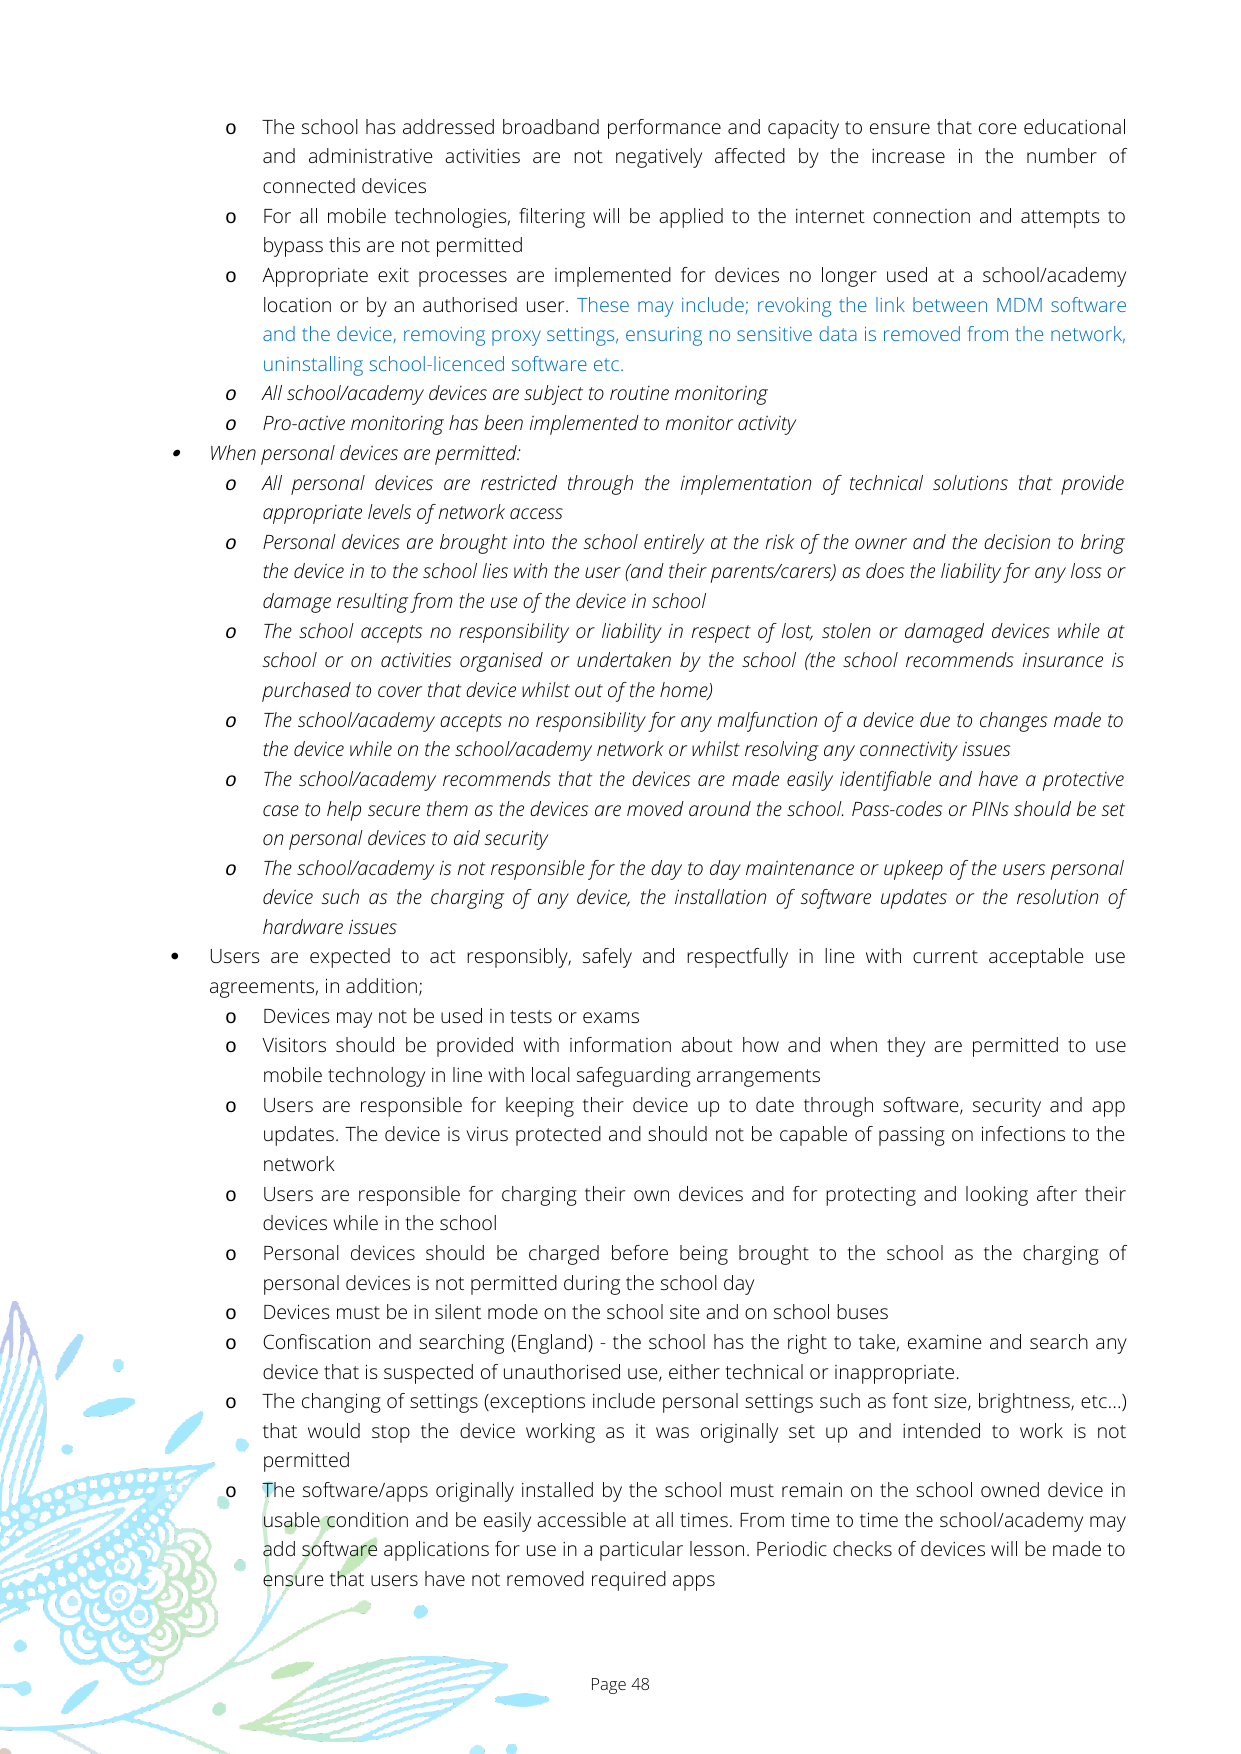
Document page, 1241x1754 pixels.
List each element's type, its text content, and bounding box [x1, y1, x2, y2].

list The school/academy accepts no responsibility for any malfunction of a device due to changes made to the device while on the school/academy network or whilst resolving any connectivity issues [225, 706, 1128, 762]
picture [0, 1301, 709, 1754]
list Personal devices are brought into the school entirely at the risk of the owner and the decision to bring the device in to the school lies with the user (and their parents/carers) as does the liability for any loss or damage resulting from the use of the device in school [225, 528, 1128, 614]
list The school accepts no responsibility or liability in respect of lost, stolen or damaged devices while at school or on activities organised or undertaken by the school (the school recommends insurance is purchased to cover that device whilst out of the home) [225, 617, 1128, 703]
list Pro-active monitoring has been implemented to monitor activity [225, 409, 1128, 437]
list Users are expected to act responsibly, safely and respectfully in line with current acceptable use agreements, in addition; [171, 943, 1128, 999]
list Users are responsible for charging their own devices and for protecting and looking after their devices while in the school [225, 1180, 1128, 1237]
list Visitors should be provided with information about how and when they are permitted to use mobile technology in line with local safeguarding arrangements [225, 1032, 1128, 1088]
list Confiscation and searching (England) - the school has the right to take, examine and search any device that is suspected of unauthorised use, either technical or inappropriate. [225, 1328, 1128, 1385]
list For all mobile technologies, filtering will be applied to the internet connection and attempts to bypass this are not permitted [225, 202, 1128, 259]
list When personal devices are permitted: [171, 439, 1128, 466]
list Users are responsible for keeping their device up to date through software, security and app updates. The device is virus protected and should not be capable of passing on infections to the network [225, 1091, 1128, 1177]
list The changing of settings (exceptions include personal settings such as font size, brightness, etc…) that would stop the device working as it was originally set up and intended to work is not permitted [225, 1387, 1128, 1474]
list Appropriate exit processes are implemented for devices no longer used at a school/academy location or by an authorised user. These may include; revoking the link between MDM software and the device, removing proxy settings, ensuring no sensitive data is removed from the network, uninstalling school-licenced software etc. [225, 261, 1128, 377]
list All school/academy devices are subject to routine monitoring [225, 380, 1128, 407]
list The school/academy is not responsible for the day to day maintenance or upkeep of the users personal device such as the charging of any device, the installation of software updates or the resolution of hardware issues [225, 854, 1128, 940]
list Devices may not be used in tests or exams [225, 1002, 1128, 1029]
list The software/apps originally installed by the school must remain on the school owned device in usable condition and be easily accessible at all times. From time to time the school/academy may add software applications for use in a particular lesson. Periodic checks of devices will be made to ensure that users have not removed required apps [225, 1476, 1128, 1592]
list All personal devices are restricted through the implementation of technical solutions that provide appropriate levels of network access [225, 469, 1128, 526]
list The school/academy recommends that the devices are made easily identifiable and have a protective case to help secure them as the devices are moved around the school. Pass-codes or PINs should be set on personal devices to aid security [225, 765, 1128, 851]
list The school has addressed broadband performance and capacity to ensure that core educational and administrative activities are not negatively affected by the increase in the number of connected devices [225, 113, 1128, 199]
list Devices must be in silent mode on the school site and on school buses [225, 1298, 1128, 1326]
list Personal devices should be charged before being brought to the school as the charging of personal devices is not permitted during the school day [225, 1239, 1128, 1296]
